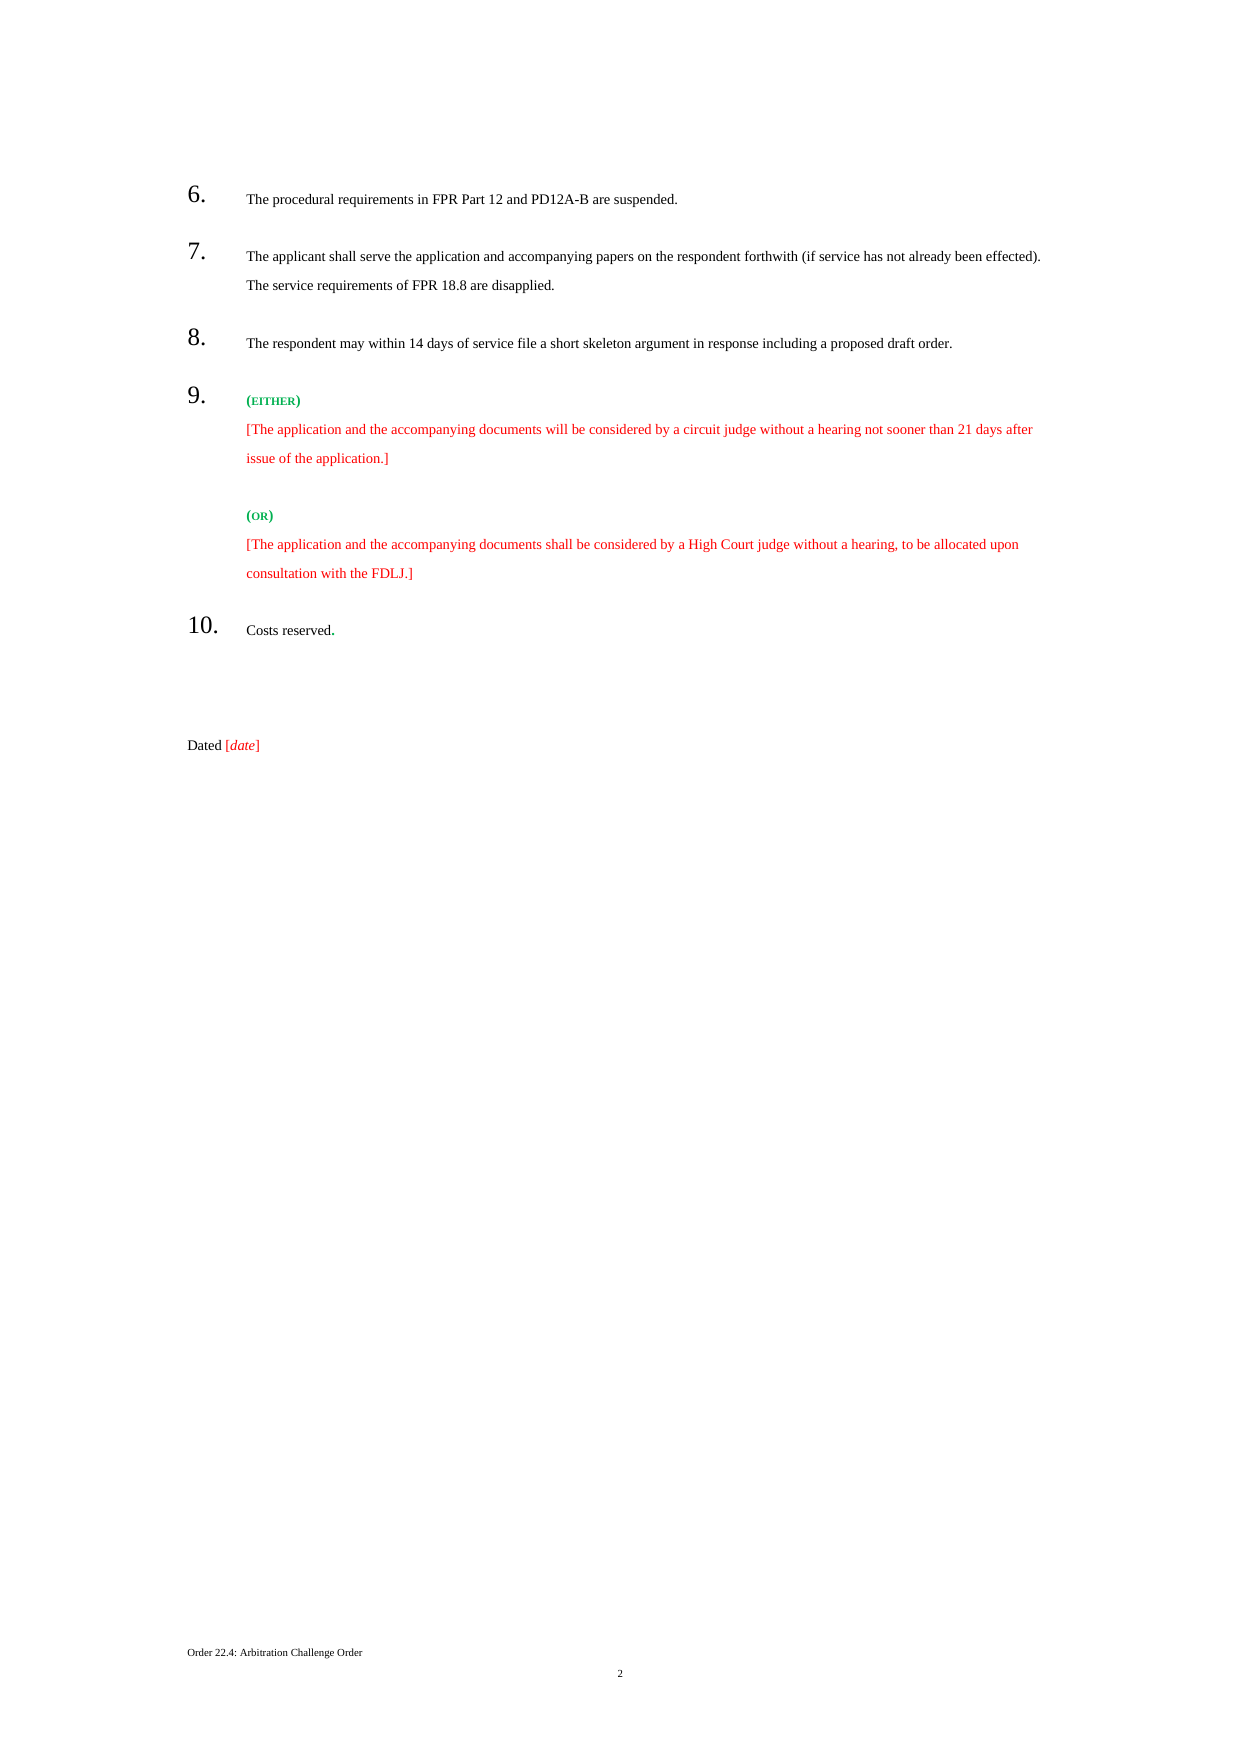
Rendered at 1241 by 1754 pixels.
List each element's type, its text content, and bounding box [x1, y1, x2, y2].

text [The application and the accompanying documents shall be considered by a High Court judge without a hearing, to be allocated upon consultation with the FDLJ.] [246, 524, 1053, 581]
list The procedural requirements in FPR Part 12 and PD12A-B are suspended. [187, 179, 1053, 207]
list (either) [The application and the accompanying documents will be considered by a circuit judge without a hearing not sooner than 21 days after issue of the application.] [187, 380, 1053, 466]
list The respondent may within 14 days of service file a short skeleton argument in response including a proposed draft order. [187, 322, 1053, 351]
list The applicant shall serve the application and accompanying papers on the respondent forthwith (if service has not already been effected). The service requirements of FPR 18.8 are disapplied. [187, 236, 1053, 294]
text (or) [246, 495, 1053, 524]
text Dated [date] [187, 725, 1053, 754]
list Costs reserved. [187, 610, 1053, 639]
